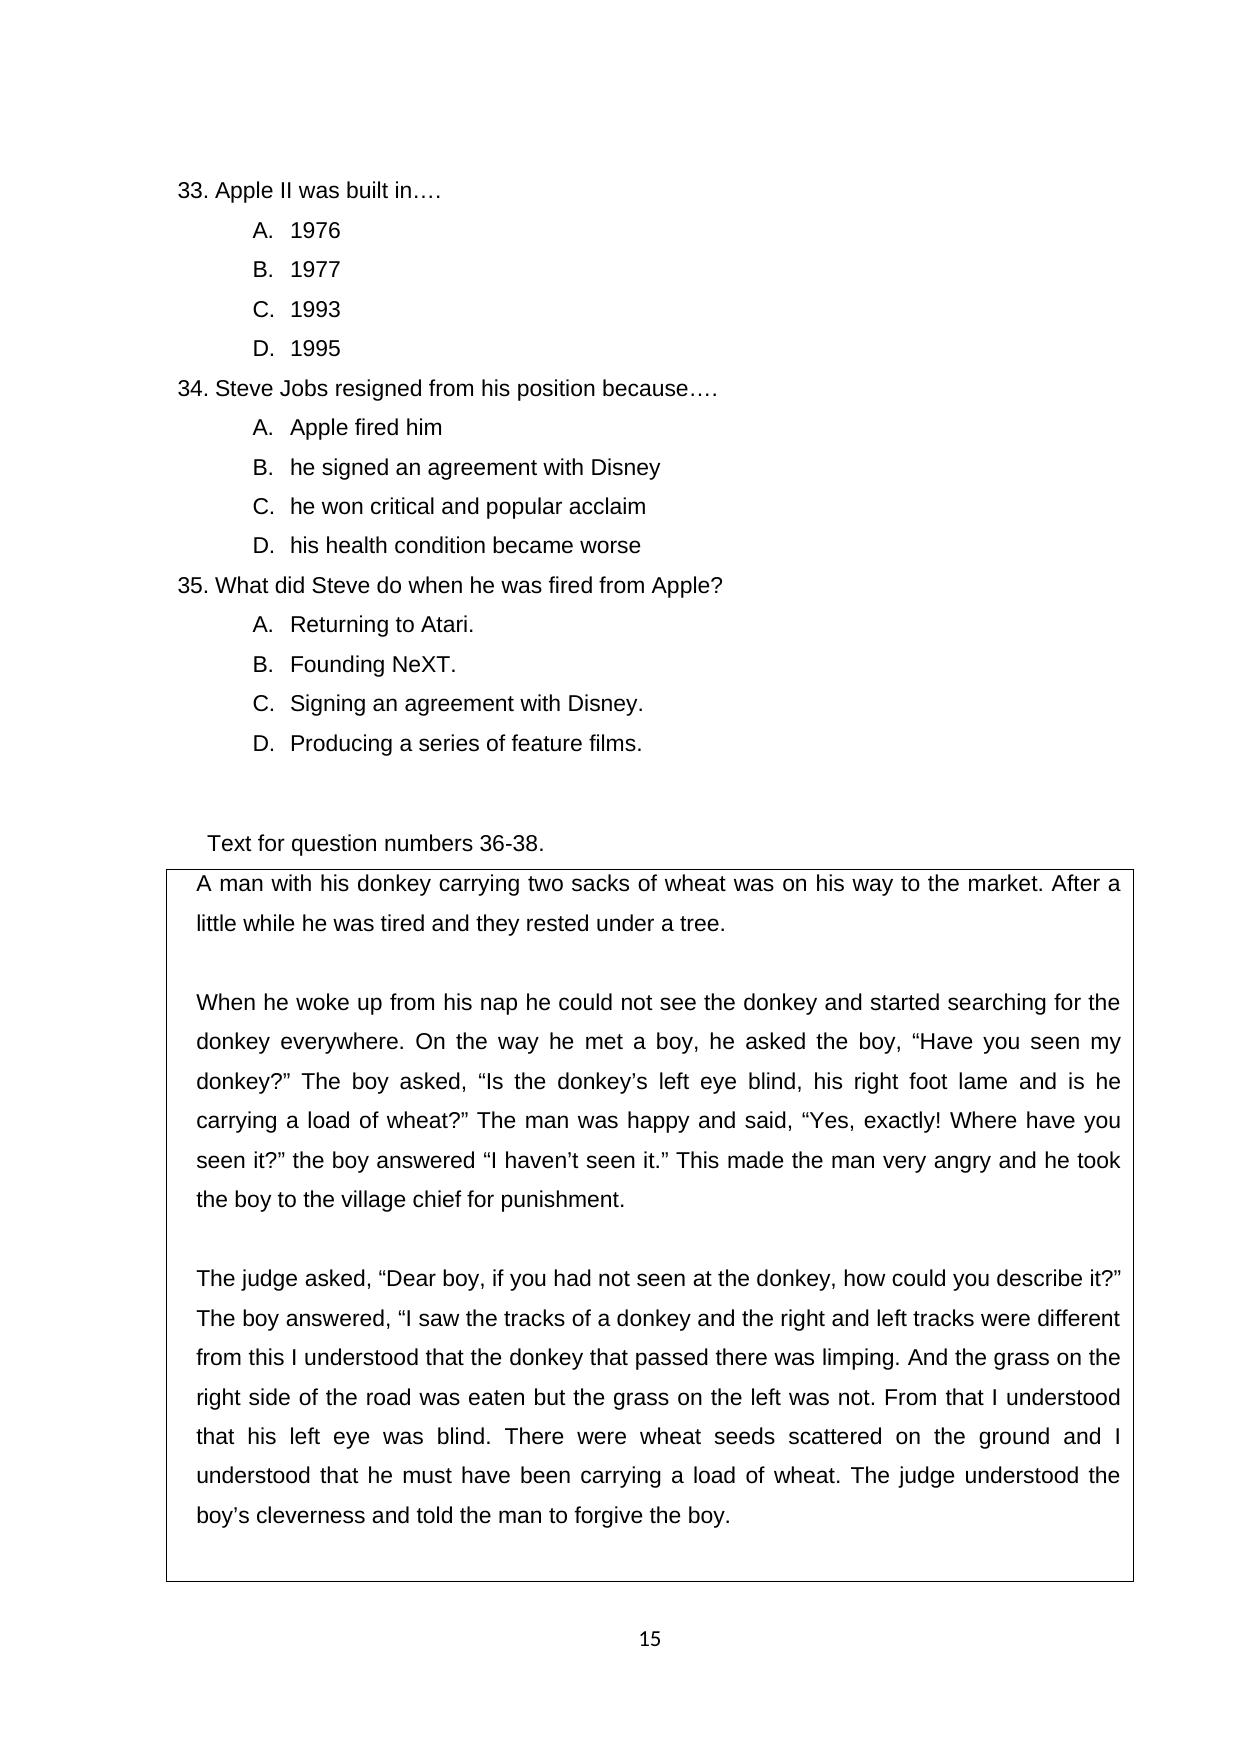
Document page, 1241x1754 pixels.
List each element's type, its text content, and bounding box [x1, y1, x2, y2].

table_header A man with his donkey carrying two sacks of wheat was on his way to the market. After a little while he was tired and they rested under a tree. When he woke up from his nap he could not see the donkey and started searching for the donkey everywhere. On the way he met a boy, he asked the boy, “Have you seen my donkey?” The boy asked, “Is the donkey’s left eye blind, his right foot lame and is he carrying a load of wheat?” The man was happy and said, “Yes, exactly! Where have you seen it?” the boy answered “I haven’t seen it.” This made the man very angry and he took the boy to the village chief for punishment. The judge asked, “Dear boy, if you had not seen at the donkey, how could you describe it?” The boy answered, “I saw the tracks of a donkey and the right and left tracks were different from this I understood that the donkey that passed there was limping. And the grass on the right side of the road was eaten but the grass on the left was not. From that I understood that his left eye was blind. There were wheat seeds scattered on the ground and I understood that he must have been carrying a load of wheat. The judge understood the boy’s cleverness and told the man to forgive the boy. [167, 870, 1133, 1581]
list Signing an agreement with Disney. [252, 690, 1122, 717]
list Producing a series of feature films. [252, 730, 1122, 756]
list What did Steve do when he was fired from Apple? [177, 572, 1122, 598]
list Founding NeXT. [252, 651, 1122, 677]
list 1993 [252, 296, 1122, 322]
list 1976 [252, 217, 1122, 243]
list 1977 [252, 256, 1122, 282]
list his health condition became worse [252, 532, 1122, 559]
list he won critical and popular acclaim [252, 493, 1122, 519]
list Returning to Atari. [252, 611, 1122, 638]
list he signed an agreement with Disney [252, 453, 1122, 480]
list 1995 [252, 335, 1122, 361]
list Apple fired him [252, 414, 1122, 440]
list Apple II was built in…. [177, 177, 1122, 203]
text Text for question numbers 36-38. [207, 830, 1122, 856]
list Steve Jobs resigned from his position because…. [177, 374, 1122, 401]
